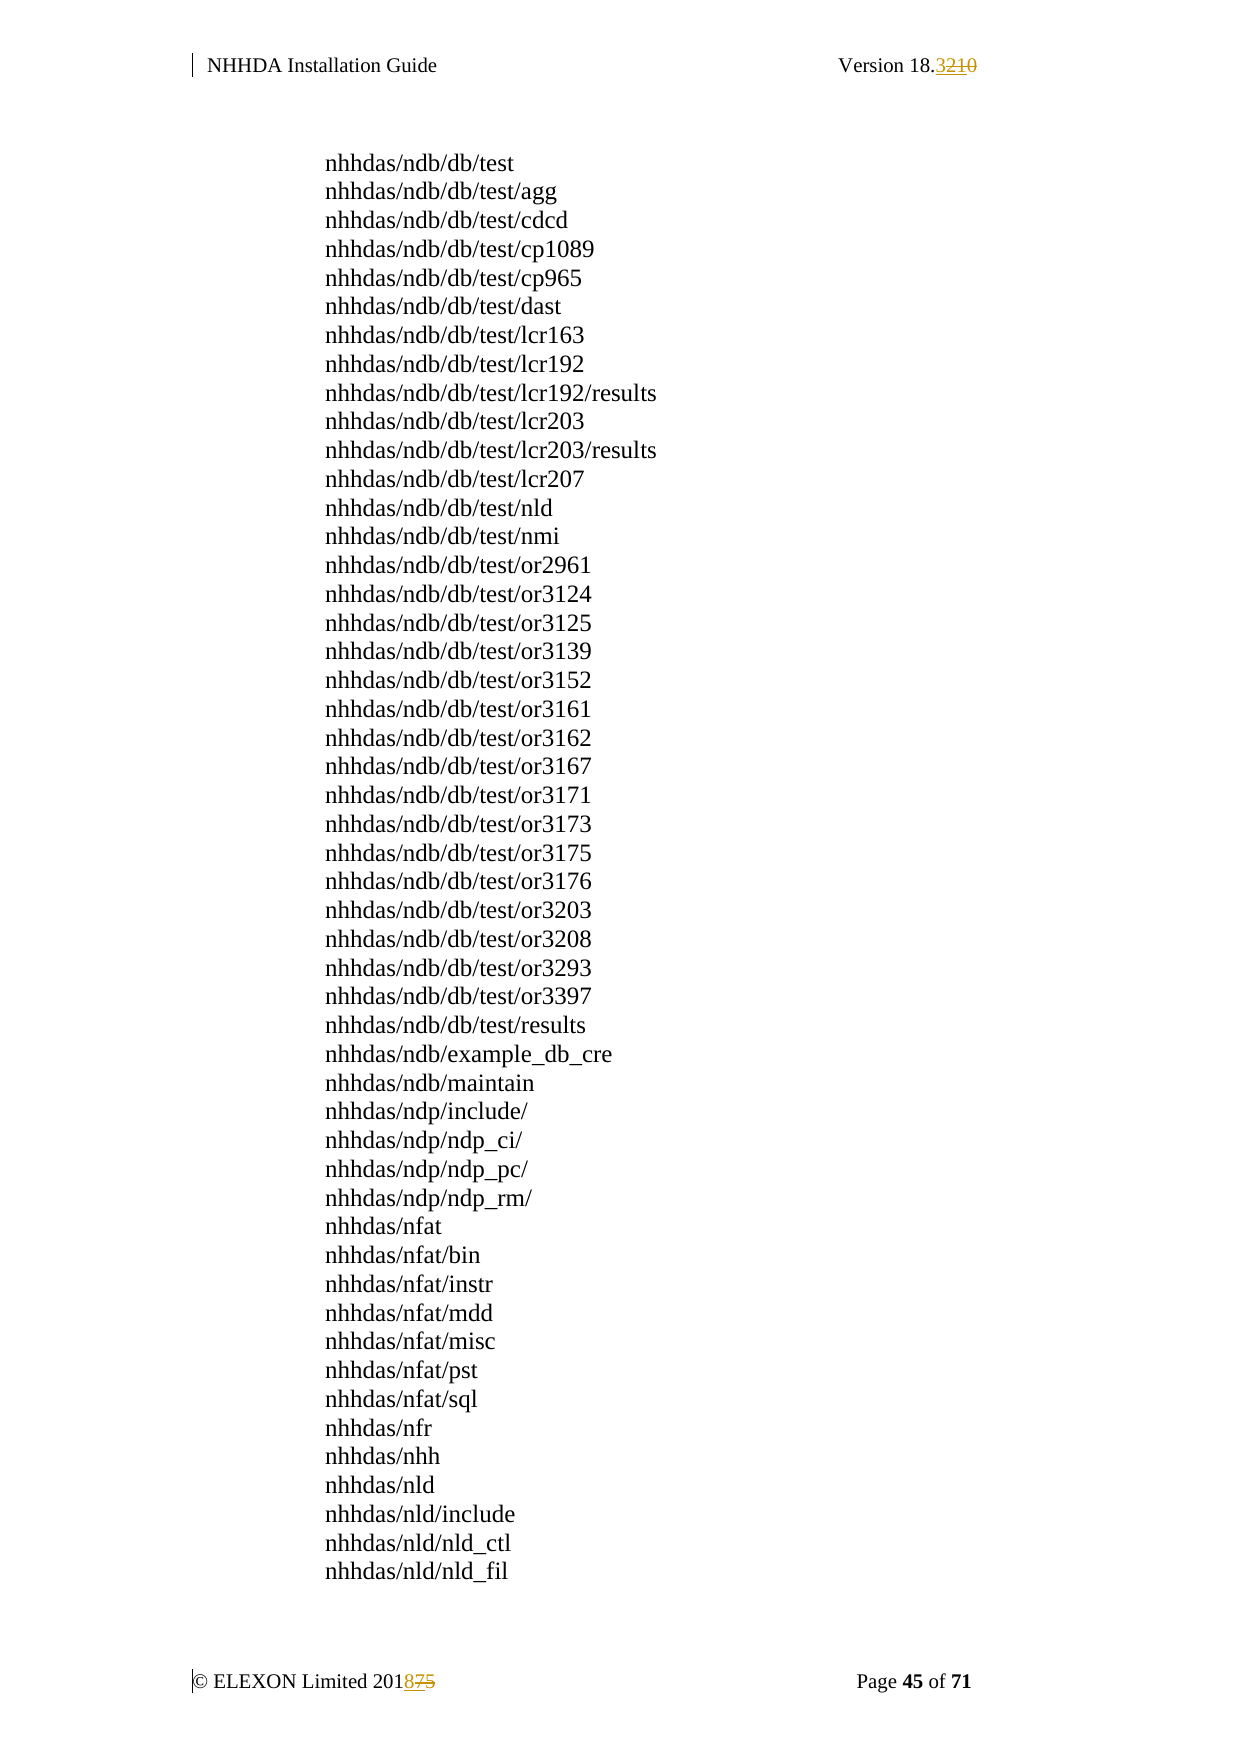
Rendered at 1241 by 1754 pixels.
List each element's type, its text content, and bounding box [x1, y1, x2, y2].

text nhhdas/ndb/db/test/or3176 [325, 866, 1092, 895]
text nhhdas/ndb/db/test/cdcd [325, 205, 1092, 234]
text nhhdas/nfat/mdd [325, 1298, 1092, 1326]
text nhhdas/ndb/db/test/or3175 [325, 838, 1092, 866]
text nhhdas/ndb/db/test/lcr192/results [325, 378, 1092, 406]
text nhhdas/ndp/ndp_pc/ [325, 1154, 1092, 1183]
text nhhdas/nld/include [325, 1499, 1092, 1528]
text nhhdas/ndb/db/test/or3162 [325, 723, 1092, 751]
text nhhdas/nld/nld_ctl [325, 1528, 1092, 1556]
text nhhdas/ndb/db/test/dast [325, 291, 1092, 320]
text nhhdas/ndb/db/test/nmi [325, 521, 1092, 550]
text nhhdas/ndb/db/test/or3203 [325, 895, 1092, 924]
text nhhdas/ndb/db/test/cp1089 [325, 234, 1092, 263]
text nhhdas/ndp/include/ [325, 1096, 1092, 1125]
text nhhdas/ndb/maintain [325, 1068, 1092, 1096]
text nhhdas/ndb/example_db_cre [325, 1039, 1092, 1068]
text nhhdas/nfat/misc [325, 1326, 1092, 1355]
text nhhdas/nfr [325, 1413, 1092, 1441]
text nhhdas/nfat/sql [325, 1384, 1092, 1413]
text nhhdas/ndb/db/test/agg [325, 176, 1092, 205]
text nhhdas/ndb/db/test/lcr207 [325, 464, 1092, 493]
text nhhdas/ndb/db/test/or3208 [325, 924, 1092, 953]
text nhhdas/ndp/ndp_rm/ [325, 1183, 1092, 1211]
text nhhdas/nld [325, 1470, 1092, 1499]
text nhhdas/ndb/db/test/or3173 [325, 809, 1092, 838]
text nhhdas/nld/nld_fil [325, 1556, 1092, 1585]
text nhhdas/ndb/db/test/or3397 [325, 981, 1092, 1010]
text nhhdas/ndb/db/test/lcr192 [325, 349, 1092, 378]
text nhhdas/ndb/db/test/or3139 [325, 636, 1092, 665]
text nhhdas/ndb/db/test/or3124 [325, 579, 1092, 608]
text nhhdas/ndb/db/test/lcr163 [325, 320, 1092, 349]
text nhhdas/ndb/db/test/lcr203/results [325, 435, 1092, 464]
text nhhdas/ndb/db/test [325, 148, 1092, 176]
text nhhdas/ndb/db/test/lcr203 [325, 406, 1092, 435]
text nhhdas/ndb/db/test/or2961 [325, 550, 1092, 579]
text nhhdas/ndb/db/test/or3171 [325, 780, 1092, 809]
text nhhdas/ndb/db/test/or3167 [325, 751, 1092, 780]
text nhhdas/ndb/db/test/nld [325, 493, 1092, 521]
text nhhdas/nfat/instr [325, 1269, 1092, 1298]
text nhhdas/nfat/pst [325, 1355, 1092, 1384]
text nhhdas/ndb/db/test/or3293 [325, 953, 1092, 981]
text nhhdas/nhh [325, 1441, 1092, 1470]
text nhhdas/nfat/bin [325, 1240, 1092, 1269]
text nhhdas/ndb/db/test/or3152 [325, 665, 1092, 694]
text nhhdas/ndp/ndp_ci/ [325, 1125, 1092, 1154]
text nhhdas/ndb/db/test/cp965 [325, 263, 1092, 291]
text nhhdas/ndb/db/test/or3125 [325, 608, 1092, 636]
text nhhdas/ndb/db/test/results [325, 1010, 1092, 1039]
text nhhdas/nfat [325, 1211, 1092, 1240]
text nhhdas/ndb/db/test/or3161 [325, 694, 1092, 723]
